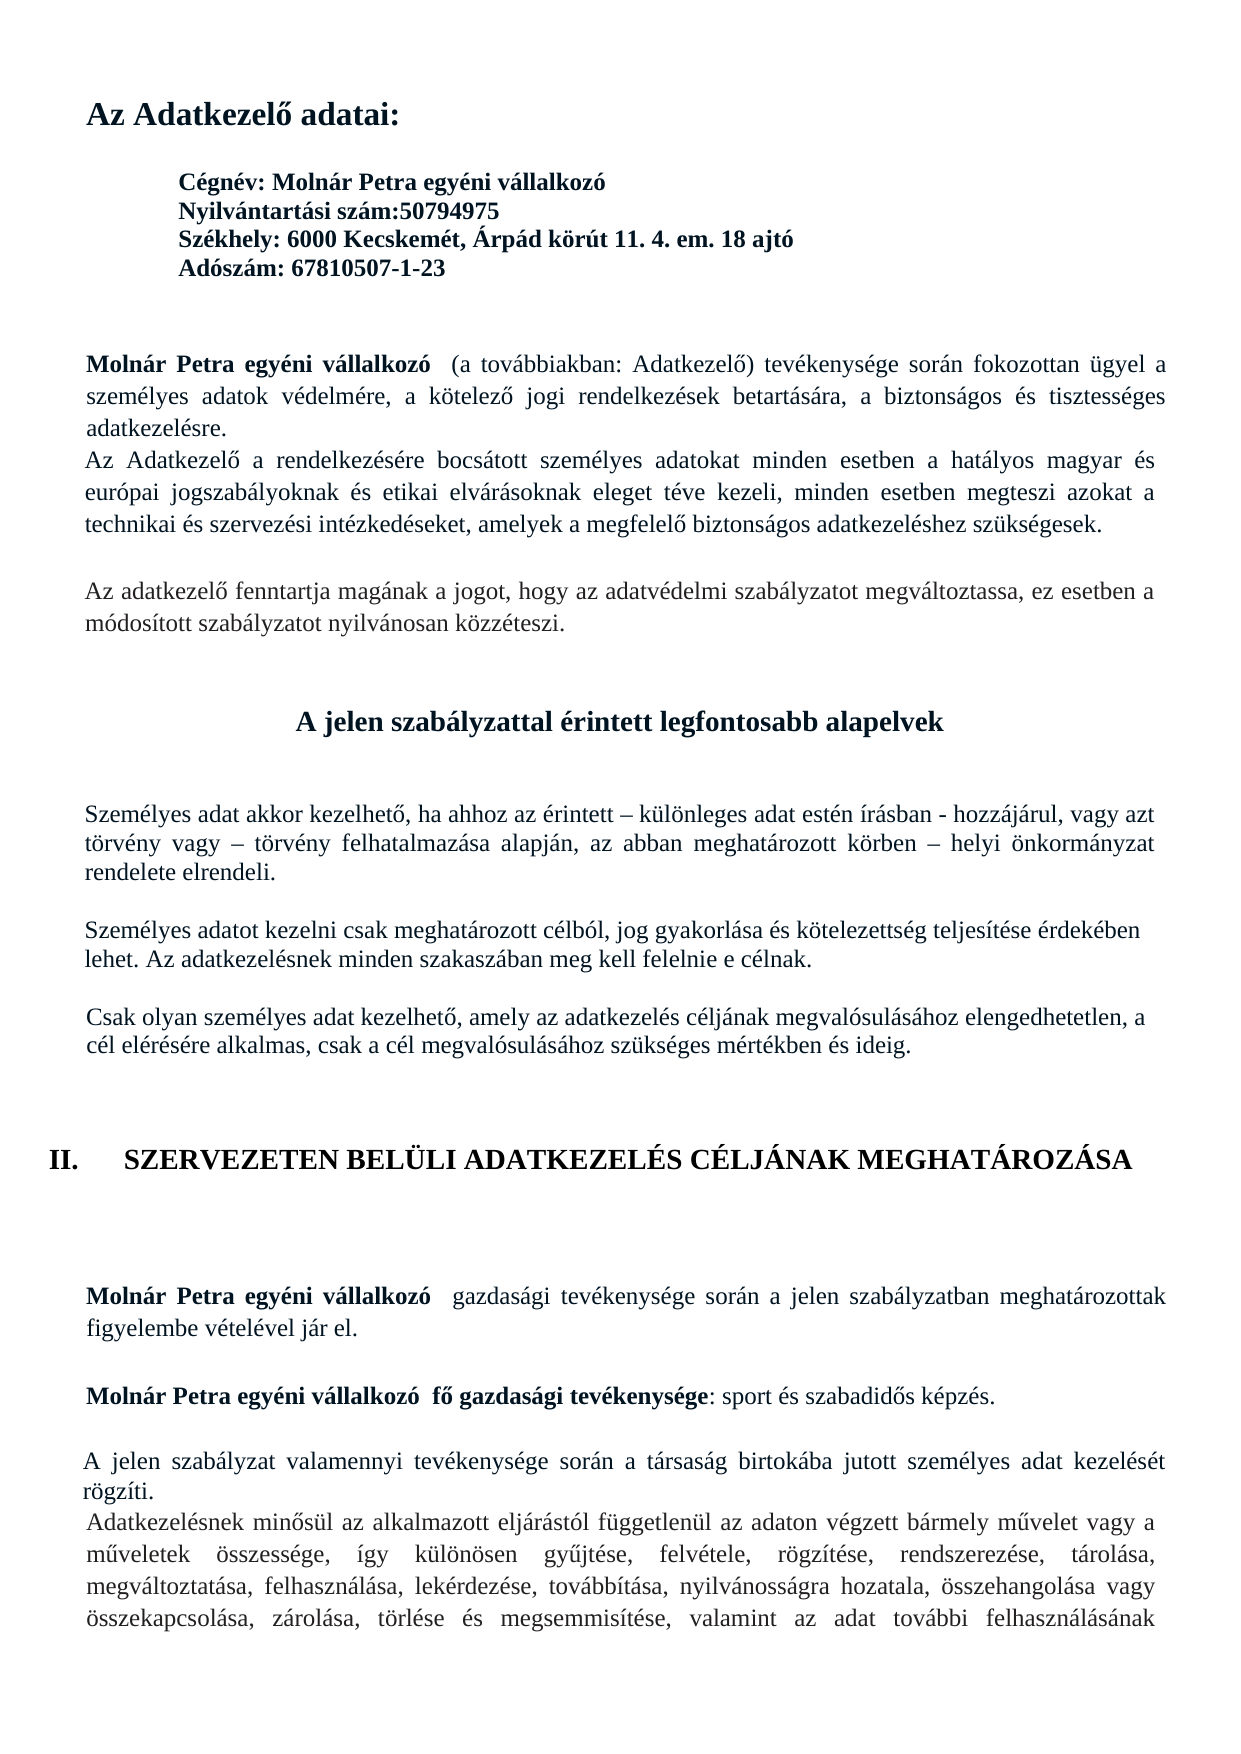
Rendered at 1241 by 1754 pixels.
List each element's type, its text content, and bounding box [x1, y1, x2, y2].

text Az Adatkezelő adatai: [86, 94, 930, 132]
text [86, 1507, 1156, 1632]
text Nyilvántartási szám:50794975 [178, 196, 1019, 224]
text Személyes adatot kezelni csak meghatározott célból, jog gyakorlása és kötelezettség teljesítése érdekében lehet. Az adatkezelésnek minden szakaszában meg kell felelnie e célnak. [84, 915, 1167, 972]
list SZERVEZETEN BELÜLI ADATKEZELÉS CÉLJÁNAK MEGHATÁROZÁSA [15, 1142, 1167, 1175]
text Adószám: 67810507-1-23 [178, 253, 1019, 282]
text Molnár Petra egyéni vállalkozó (a továbbiakban: Adatkezelő) tevékenysége során fokozottan ügyel a személyes adatok védelmére, a kötelező jogi rendelkezések betartására, a biztonságos és tisztességes adatkezelésre. [86, 349, 1167, 442]
text Az Adatkezelő a rendelkezésére bocsátott személyes adatokat minden esetben a hatályos magyar és európai jogszabályoknak és etikai elvárásoknak eleget téve kezeli, minden esetben megteszi azokat a technikai és szervezési intézkedéseket, amelyek a megfelelő biztonságos adatkezeléshez szükségesek. [84, 445, 1156, 538]
text Molnár Petra egyéni vállalkozó fő gazdasági tevékenysége: sport és szabadidős képzés. [86, 1381, 1167, 1410]
text A jelen szabályzat valamennyi tevékenysége során a társaság birtokába jutott személyes adat kezelését rögzíti. [83, 1446, 1167, 1505]
text Személyes adat akkor kezelhető, ha ahhoz az érintett – különleges adat estén írásban - hozzájárul, vagy azt törvény vagy – törvény felhatalmazása alapján, az abban meghatározott körben – helyi önkormányzat rendelete elrendeli. [84, 799, 1156, 886]
text Csak olyan személyes adat kezelhető, amely az adatkezelés céljának megvalósulásához elengedhetetlen, a cél elérésére alkalmas, csak a cél megvalósulásához szükséges mértékben és ideig. [86, 1002, 1167, 1059]
text Székhely: 6000 Kecskemét, Árpád körút 11. 4. em. 18 ajtó [178, 224, 1019, 253]
text A jelen szabályzattal érintett legfontosabb alapelvek [84, 704, 1155, 737]
text Cégnév: Molnár Petra egyéni vállalkozó [178, 167, 1019, 196]
text Molnár Petra egyéni vállalkozó gazdasági tevékenysége során a jelen szabályzatban meghatározottak figyelembe vételével jár el. [86, 1281, 1167, 1342]
text Az adatkezelő fenntartja magának a jogot, hogy az adatvédelmi szabályzatot megváltoztassa, ez esetben a módosított szabályzatot nyilvánosan közzéteszi. [84, 576, 1155, 636]
